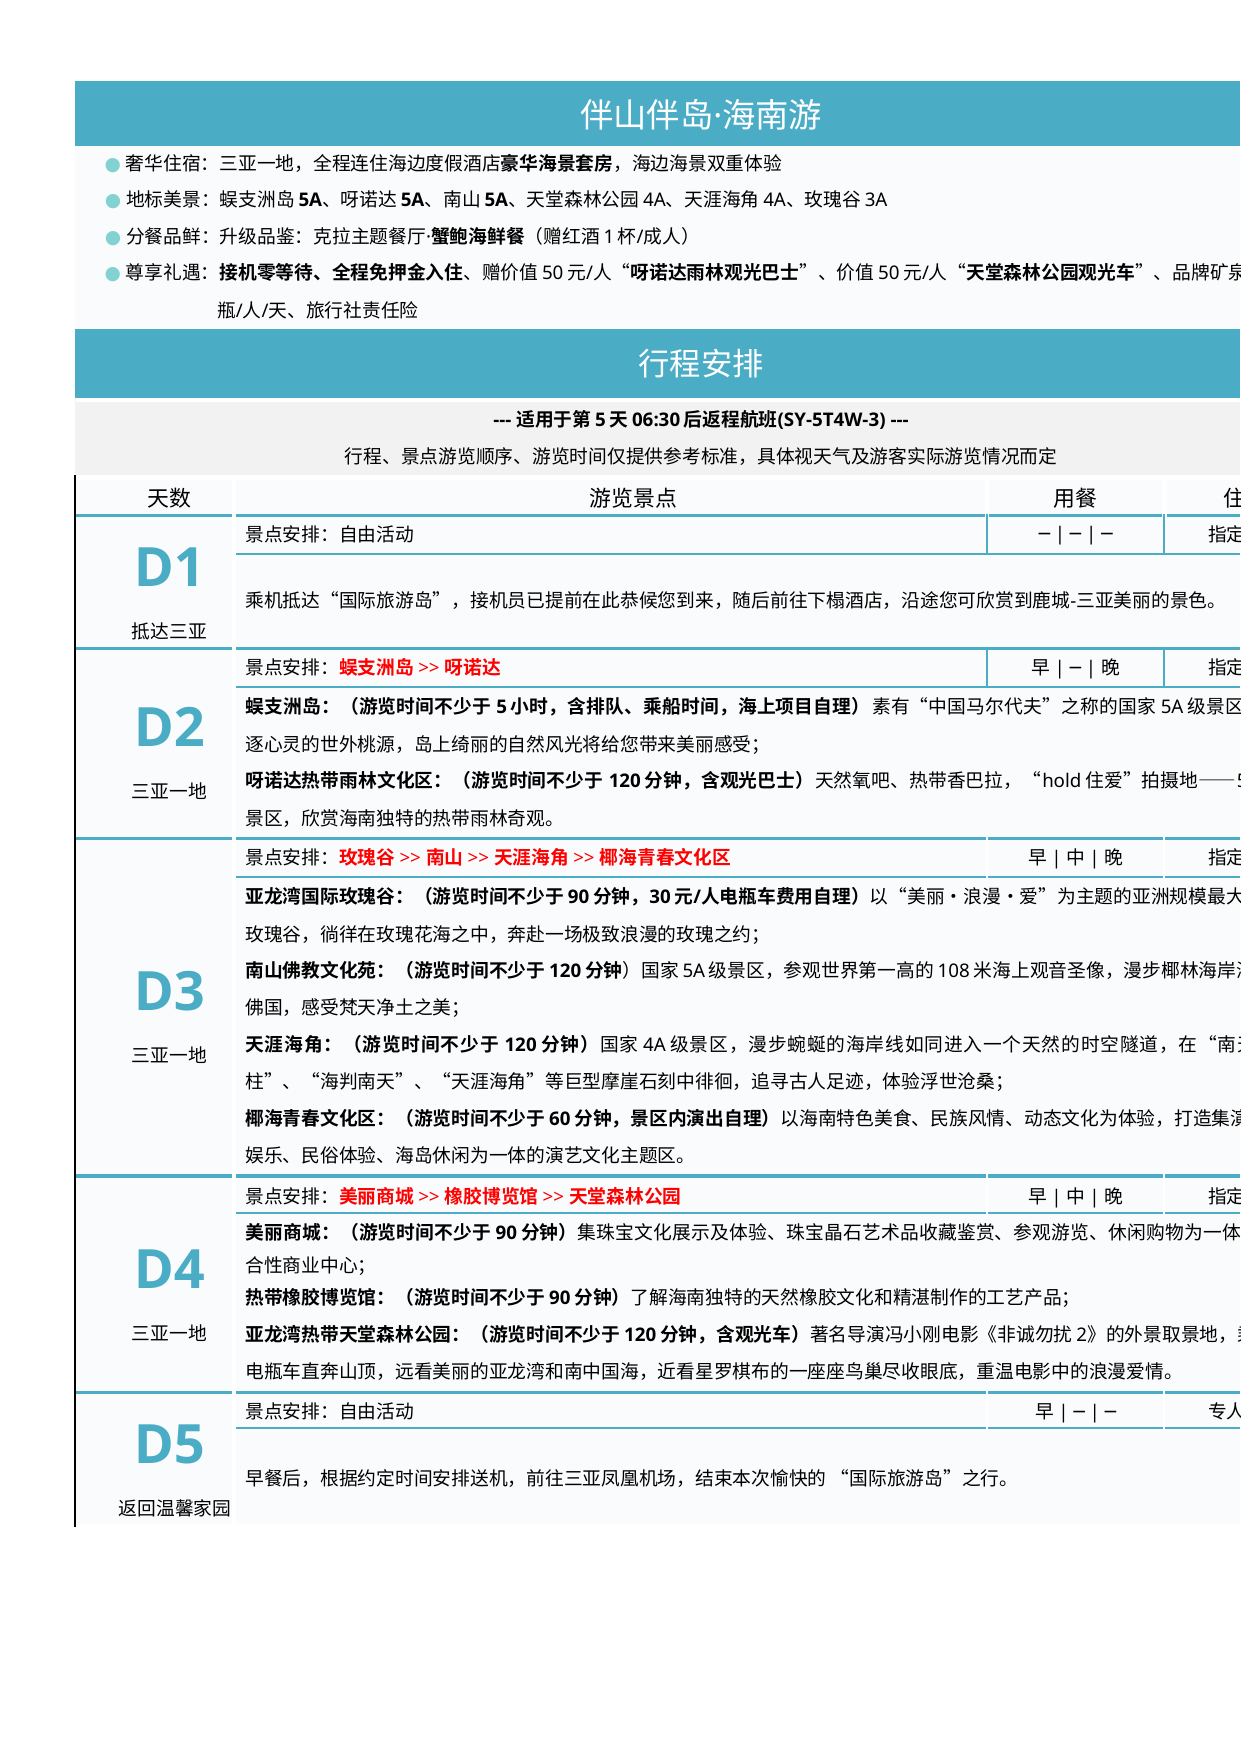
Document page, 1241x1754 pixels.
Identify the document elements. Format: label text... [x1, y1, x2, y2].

table_cell 早 | 中 | 晚 [988, 1178, 1163, 1212]
table_cell 用餐 [989, 480, 1162, 514]
table_cell 景点安排：自由活动 [236, 1394, 986, 1427]
table_header 伴山伴岛·海南游 [75, 81, 1240, 146]
table_cell 行程安排 [75, 329, 1240, 398]
table_cell 住宿 [1167, 480, 1240, 514]
table_cell 指定酒店 [1165, 517, 1240, 553]
table_cell 早 | 中 | 晚 [988, 840, 1163, 876]
table_cell 景点安排：自由活动 [236, 517, 986, 553]
table_cell 指定酒店 [1165, 840, 1240, 876]
table_cell --- 适用于第5天06:30后返程航班(SY-5T4W-3) --- 行程、景点游览顺序、游览时间仅提供参考标准，具体视天气及游客实际游览情况而定 [75, 398, 1240, 475]
table_cell 专人送机 [1165, 1394, 1240, 1427]
table_cell 景点安排：玫瑰谷 >> 南山 >> 天涯海角 >> 椰海青春文化区 [236, 840, 986, 876]
table_cell D3 三亚一地 [76, 840, 232, 1174]
table_cell 早 | ─ | ─ [988, 1394, 1163, 1427]
table_cell 景点安排：美丽商城 >> 橡胶博览馆 >> 天堂森林公园 [236, 1178, 986, 1212]
table_cell 乘机抵达“国际旅游岛”，接机员已提前在此恭候您到来，随后前往下榻酒店，沿途您可欣赏到鹿城-三亚美丽的景色。 [236, 555, 1240, 647]
table_cell 早餐后，根据约定时间安排送机，前往三亚凤凰机场，结束本次愉快的 “国际旅游岛”之行。 [236, 1429, 1240, 1524]
table_cell ─ | ─ | ─ [988, 517, 1163, 553]
table_cell D2 三亚一地 [76, 650, 232, 837]
table_cell 游览景点 [236, 480, 985, 514]
table_cell D5 返回温馨家园 [76, 1394, 232, 1524]
table_cell 早 | ─ | 晚 [988, 650, 1163, 686]
table_cell 指定酒店 [1165, 650, 1240, 686]
table_cell 亚龙湾国际玫瑰谷：（游览时间不少于90分钟，30元/人电瓶车费用自理）以“美丽•浪漫•爱”为主题的亚洲规模最大的玫瑰谷，徜徉在玫瑰花海之中，奔赴一场极致浪漫的玫瑰之约； 南山佛教文化苑：（游览时间不少于120分钟）国家5A级景区，参观世界第一高的108米海上观音圣像，漫步椰林海岸海天佛国，感受梵天净土之美； 天涯海角：（游览时间不少于120分钟）国家4A级景区，漫步蜿蜒的海岸线如同进入一个天然的时空隧道，在“南天一柱”、“海判南天”、“天涯海角”等巨型摩崖石刻中徘徊，追寻古人足迹，体验浮世沧桑； 椰海青春文化区：（游览时间不少于60分钟，景区内演出自理）以海南特色美食、民族风情、动态文化为体验，打造集演艺娱乐、民俗体验、海岛休闲为一体的演艺文化主题区。 [236, 878, 1240, 1174]
table_cell 景点安排：蜈支洲岛 >> 呀诺达 [236, 650, 986, 686]
table_cell ● 奢华住宿：三亚一地，全程连住海边度假酒店豪华海景套房，海边海景双重体验 ● 地标美景：蜈支洲岛5A、呀诺达5A、南山5A、天堂森林公园4A、天涯海角4A、玫瑰谷3A ● 分餐品鲜：升级品鉴：克拉主题餐厅·蟹鲍海鲜餐（赠红酒1杯/成人） ● 尊享礼遇：接机零等待、全程免押金入住、赠价值50元/人“呀诺达雨林观光巴士”、价值50元/人“天堂森林公园观光车”、品牌矿泉水1瓶/人/天、旅行社责任险 [75, 146, 1240, 329]
table_cell 蜈支洲岛：（游览时间不少于5小时，含排队、乘船时间，海上项目自理）素有“中国马尔代夫”之称的国家5A级景区，放逐心灵的世外桃源，岛上绮丽的自然风光将给您带来美丽感受； 呀诺达热带雨林文化区：（游览时间不少于120分钟，含观光巴士）天然氧吧、热带香巴拉，“hold住爱”拍摄地——5A级景区，欣赏海南独特的热带雨林奇观。 [236, 688, 1240, 837]
table_cell 天数 [76, 480, 232, 514]
table_cell D4 三亚一地 [76, 1178, 232, 1391]
table_cell 指定酒店 [1165, 1178, 1240, 1212]
table_cell D1 抵达三亚 [76, 517, 232, 647]
table_cell 美丽商城：（游览时间不少于90分钟）集珠宝文化展示及体验、珠宝晶石艺术品收藏鉴赏、参观游览、休闲购物为一体的综合性商业中心； 热带橡胶博览馆：（游览时间不少于90分钟）了解海南独特的天然橡胶文化和精湛制作的工艺产品； 亚龙湾热带天堂森林公园：（游览时间不少于120分钟，含观光车）著名导演冯小刚电影《非诚勿扰2》的外景取景地，乘观光电瓶车直奔山顶，远看美丽的亚龙湾和南中国海，近看星罗棋布的一座座鸟巢尽收眼底，重温电影中的浪漫爱情。 [236, 1214, 1240, 1391]
